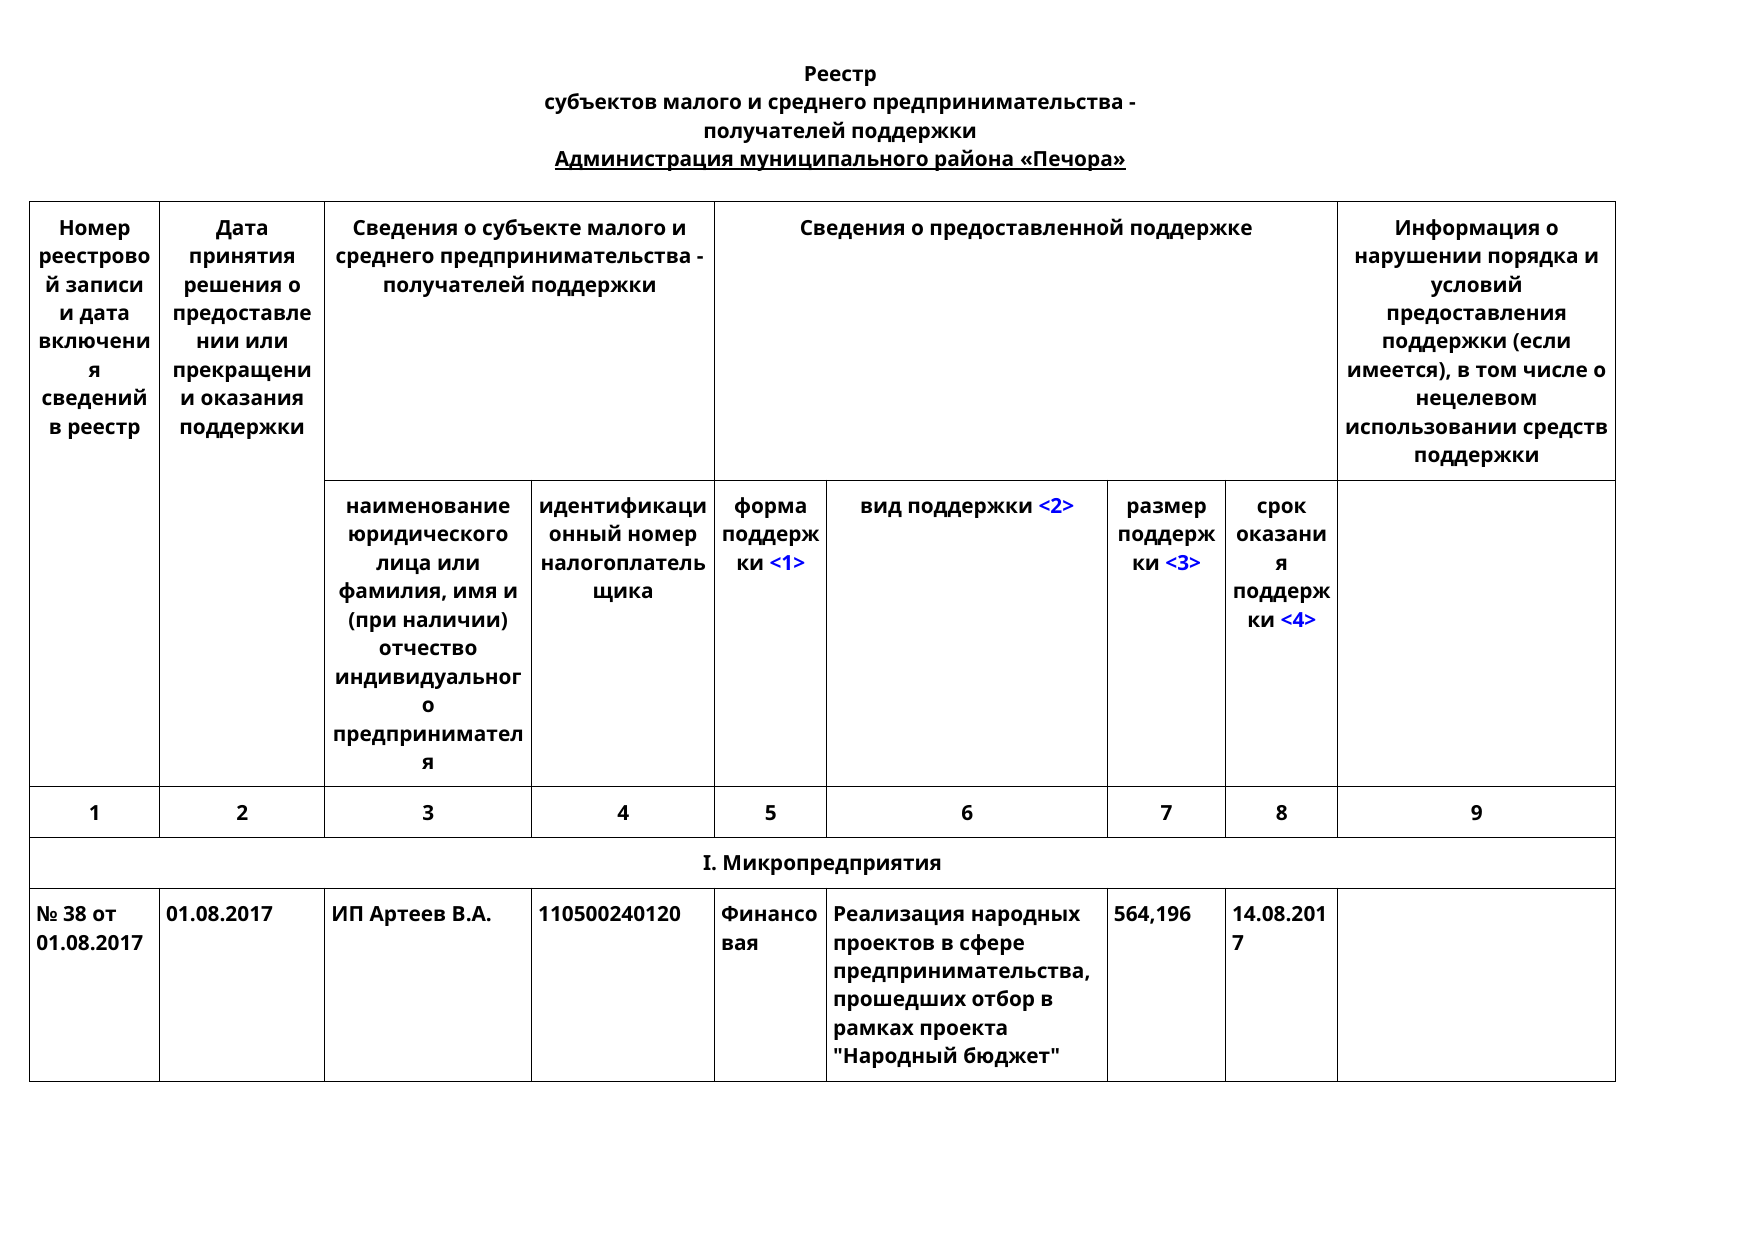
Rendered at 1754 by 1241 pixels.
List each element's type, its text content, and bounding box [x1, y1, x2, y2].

table_header Информация о нарушении порядка и условий предоставления поддержки (если имеется), в том числе о нецелевом использовании средств поддержки [1338, 202, 1615, 479]
table_cell наименование юридического лица или фамилия, имя и (при наличии) отчество индивидуального предпринимателя [325, 481, 531, 786]
text субъектов малого и среднего предпринимательства - [29, 87, 1651, 116]
table_cell 6 [827, 787, 1107, 837]
table_cell вид поддержки <2> [827, 481, 1107, 786]
table_cell Реализация народных проектов в сфере предпринимательства, прошедших отбор в рамках проекта "Народный бюджет" [827, 889, 1107, 1081]
table_header Дата принятия решения о предоставлении или прекращении оказания поддержки [160, 202, 324, 786]
table_cell 7 [1108, 787, 1225, 837]
table_cell 5 [715, 787, 826, 837]
table_cell срок оказания поддержки <4> [1226, 481, 1337, 786]
text Реестр [29, 59, 1651, 87]
text получателей поддержки [29, 116, 1651, 144]
table_cell 8 [1226, 787, 1337, 837]
text Администрация муниципального района «Печора» [29, 144, 1651, 173]
table_cell [1338, 481, 1615, 786]
table_cell ИП Артеев В.А. [325, 889, 531, 1081]
table_header Сведения о предоставленной поддержке [715, 202, 1337, 479]
table_cell I. Микропредприятия [30, 838, 1615, 888]
table_cell 564,196 [1108, 889, 1225, 1081]
table_cell 14.08.2017 [1226, 889, 1337, 1081]
table_cell 9 [1338, 787, 1615, 837]
table_cell 2 [160, 787, 324, 837]
table_cell 01.08.2017 [160, 889, 324, 1081]
table_cell идентификационный номер налогоплательщика [532, 481, 714, 786]
table_cell 4 [532, 787, 714, 837]
table_cell Финансовая [715, 889, 826, 1081]
table_cell размер поддержки <3> [1108, 481, 1225, 786]
table_cell 110500240120 [532, 889, 714, 1081]
table_header Сведения о субъекте малого и среднего предпринимательства - получателей поддержки [325, 202, 714, 479]
table_cell № 38 от 01.08.2017 [30, 889, 159, 1081]
table_cell [1338, 889, 1615, 1081]
table_cell форма поддержки <1> [715, 481, 826, 786]
table_cell 3 [325, 787, 531, 837]
table_cell 1 [30, 787, 159, 837]
table_header Номер реестровой записи и дата включения сведений в реестр [30, 202, 159, 786]
